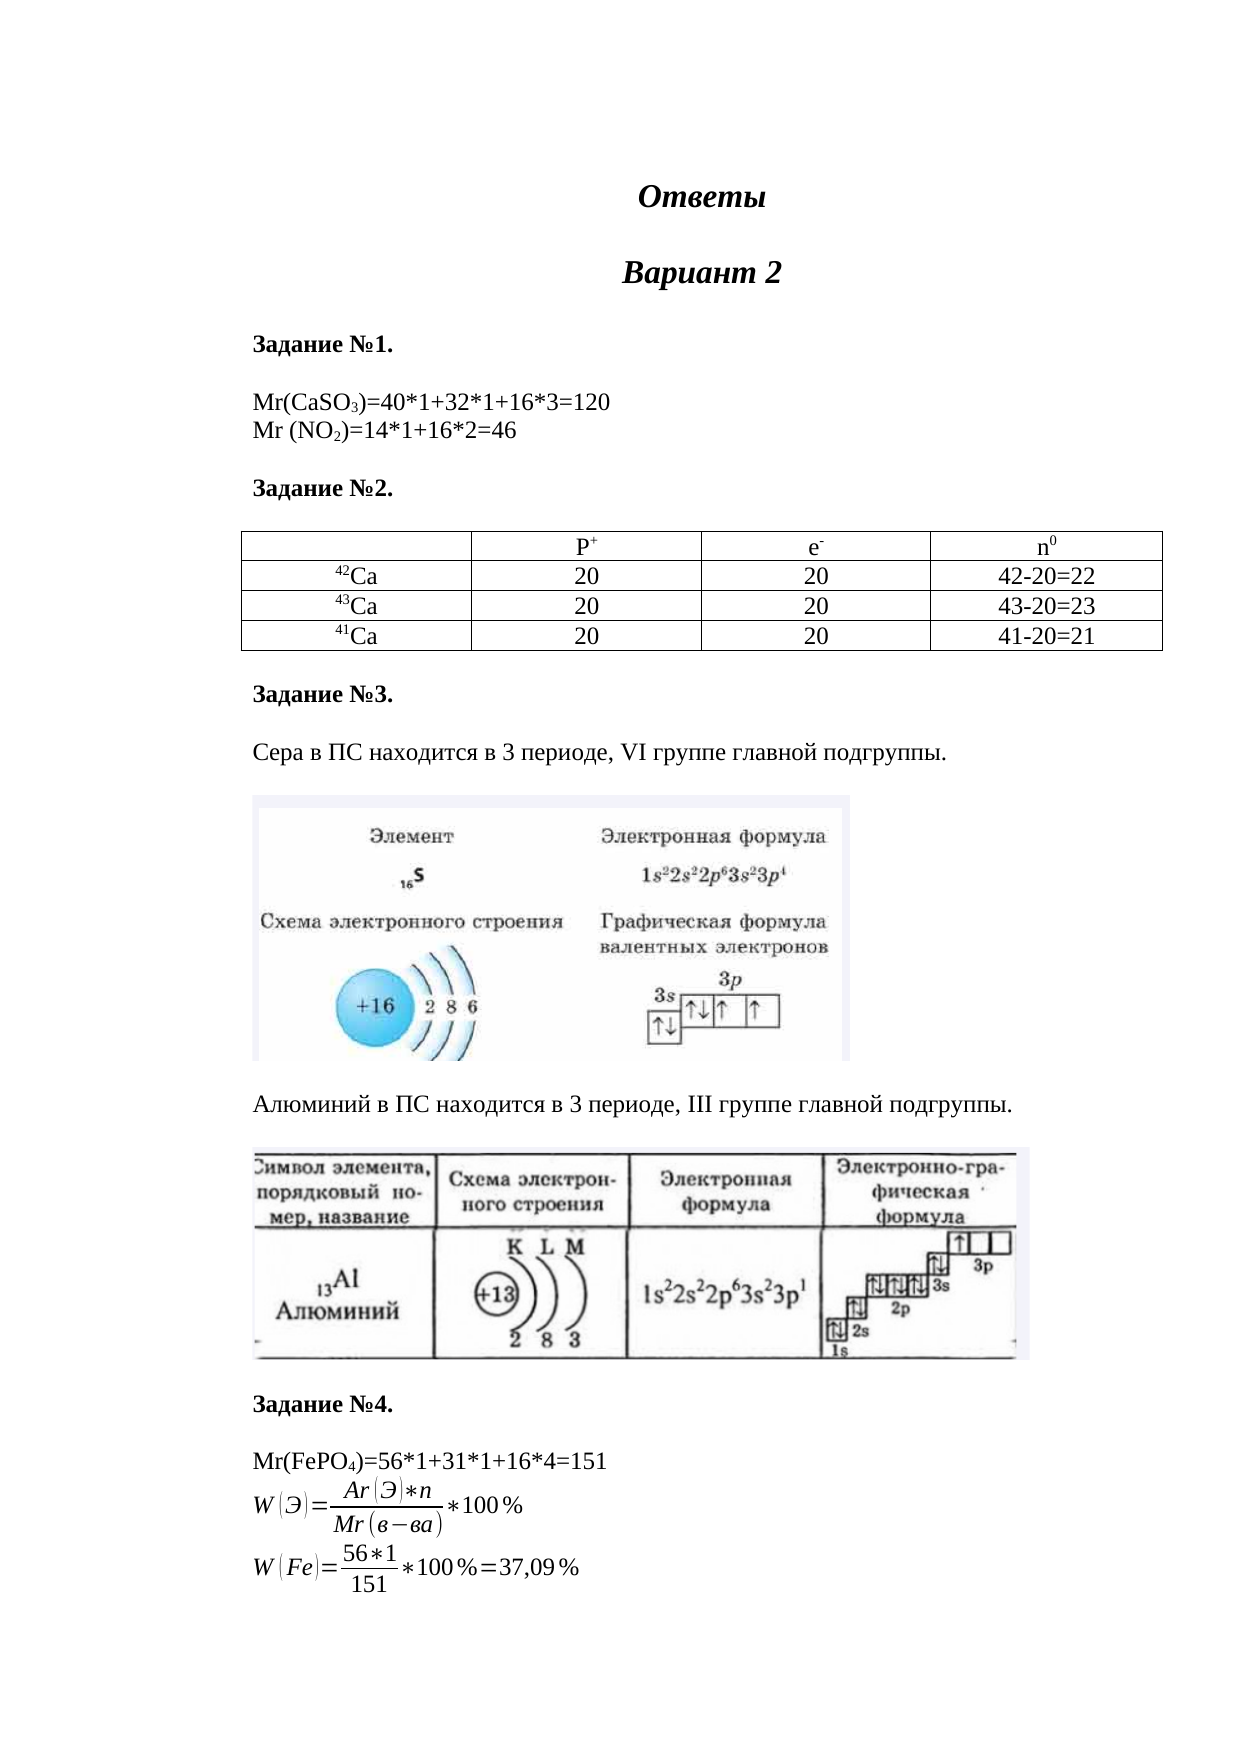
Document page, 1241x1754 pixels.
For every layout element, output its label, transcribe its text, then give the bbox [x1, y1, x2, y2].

table_cell 43-20=23 [931, 591, 1162, 620]
table_cell 41-20=21 [931, 621, 1162, 650]
table_header е- [702, 532, 930, 560]
text Задание №3. [252, 679, 1152, 708]
text Вариант 2 [252, 253, 1152, 291]
table_cell 20 [472, 591, 701, 620]
table_cell 20 [472, 561, 701, 590]
table_cell 42-20=22 [931, 561, 1162, 590]
text Сера в ПС находится в 3 периоде, VI группе главной подгруппы. [252, 737, 1152, 766]
table_header Р+ [472, 532, 701, 560]
text Задание №2. [252, 473, 1152, 502]
text Mr(CaSО3)=40*1+32*1+16*3=120 [252, 387, 1152, 416]
table_header n0 [931, 532, 1162, 560]
table_cell 20 [702, 591, 930, 620]
picture [252, 1147, 1030, 1360]
table_cell 20 [472, 621, 701, 650]
text Ответы [252, 176, 1152, 214]
text Mr (NО2)=14*1+16*2=46 [252, 416, 1152, 444]
text Алюминий в ПС находится в 3 периоде, III группе главной подгруппы. [252, 1089, 1152, 1118]
table_header [242, 532, 471, 560]
picture [252, 795, 850, 1061]
table_cell 20 [702, 561, 930, 590]
table_cell 41Са [242, 621, 471, 650]
table_cell 42Са [242, 561, 471, 590]
text Mr(FePO4)=56*1+31*1+16*4=151 [252, 1446, 1152, 1475]
text Задание №1. [252, 329, 1152, 358]
table_cell 20 [702, 621, 930, 650]
text Задание №4. [252, 1389, 1152, 1417]
table_cell 43Са [242, 591, 471, 620]
